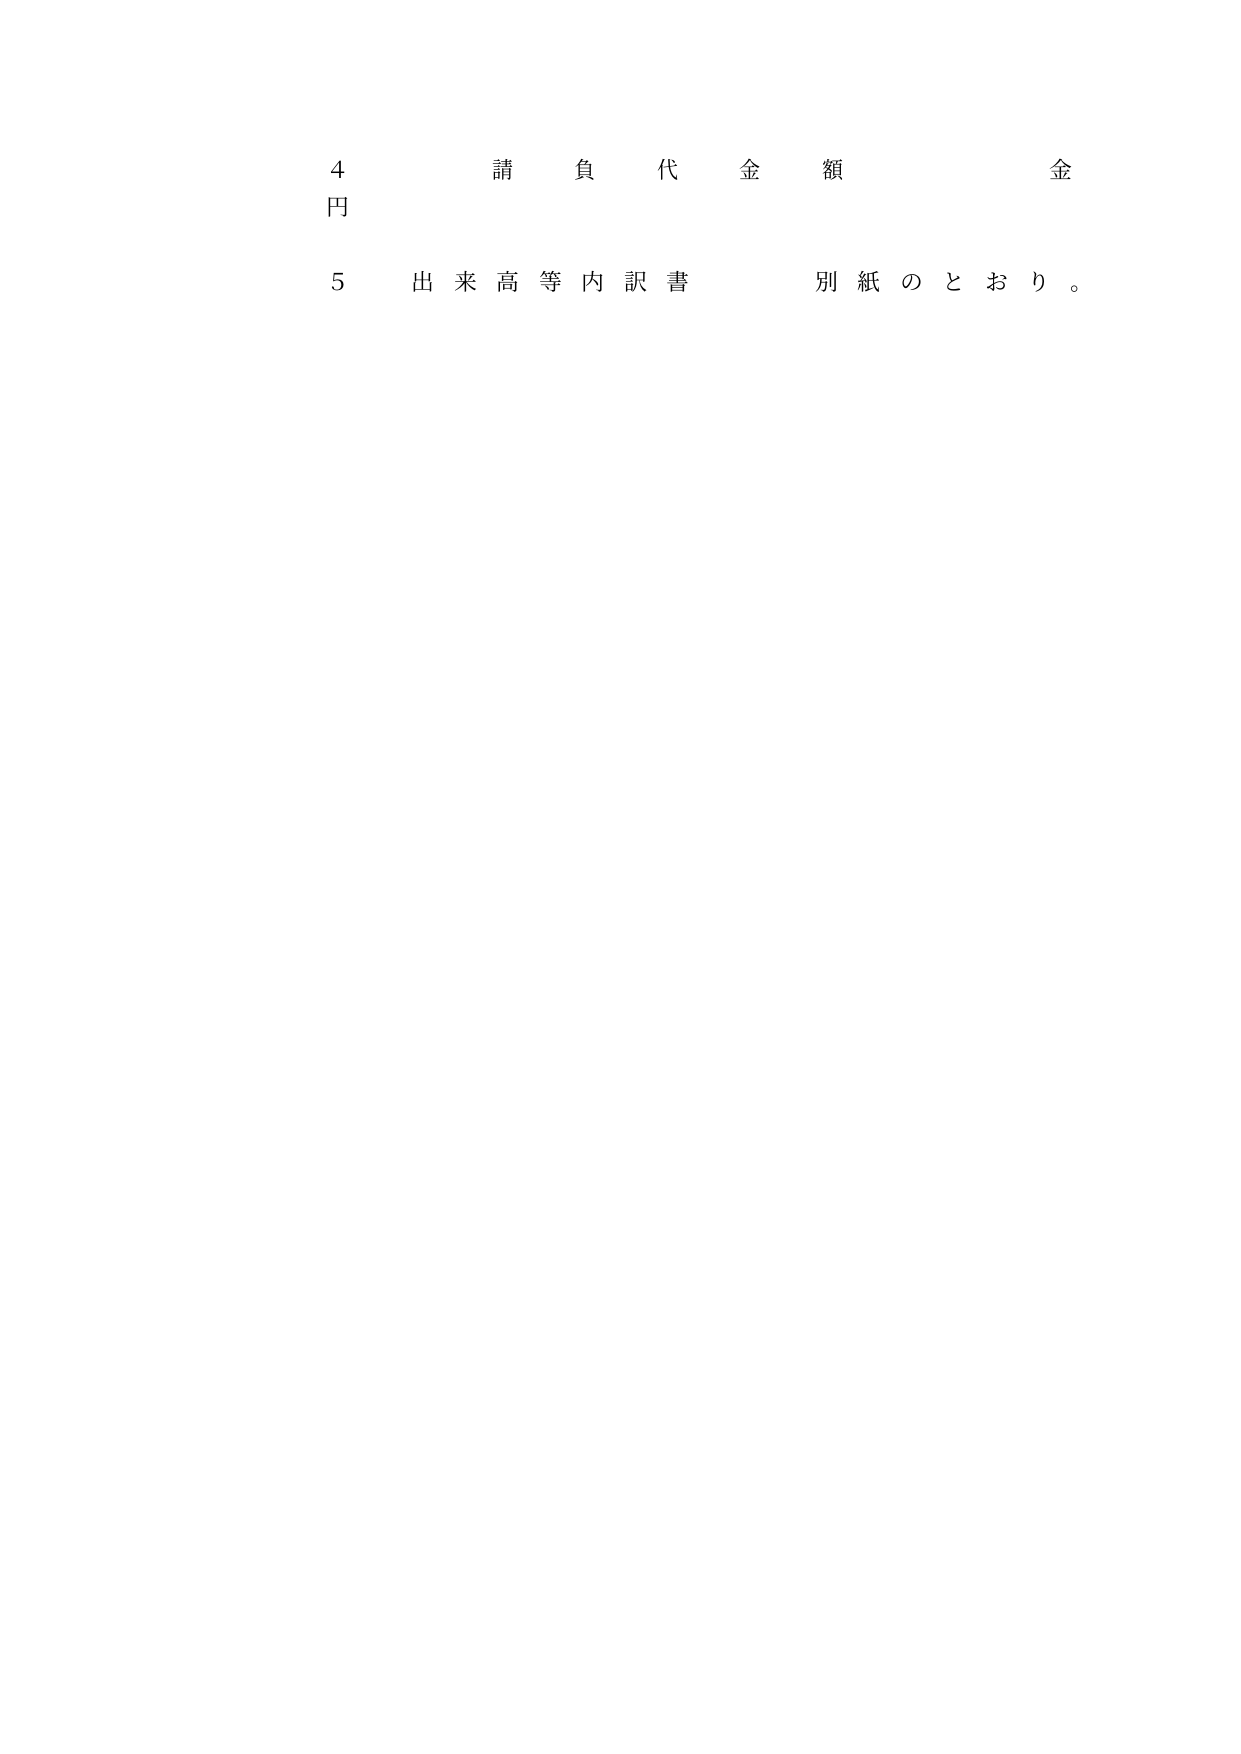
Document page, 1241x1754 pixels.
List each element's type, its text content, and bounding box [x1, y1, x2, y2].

text ５ 出来高等内訳書 別紙のとおり。 [306, 262, 1092, 300]
text ４ 請負代金額 金 円 [306, 150, 1092, 225]
